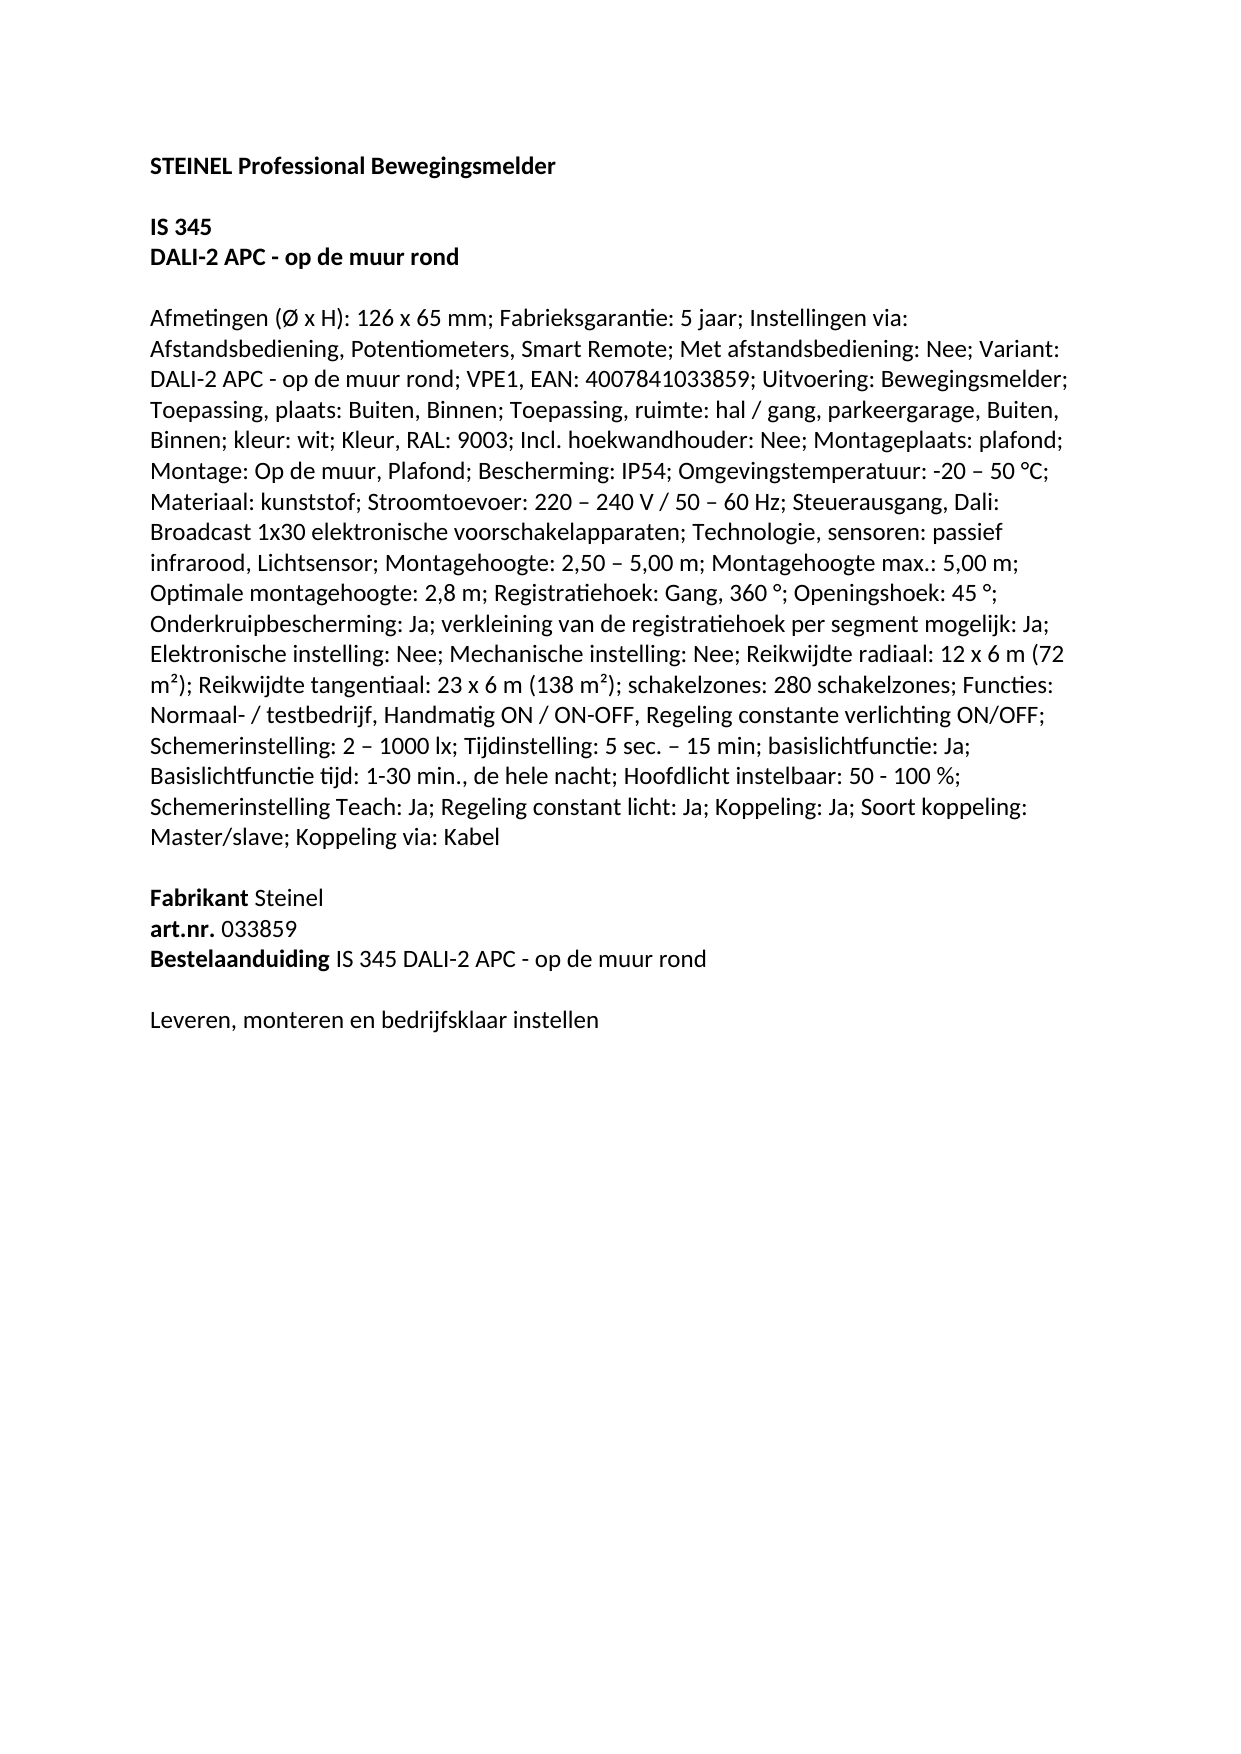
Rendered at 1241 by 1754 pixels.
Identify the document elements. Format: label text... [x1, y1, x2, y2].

text Bestelaanduiding IS 345 DALI-2 APC - op de muur rond [150, 943, 1090, 974]
text IS 345 [150, 211, 1090, 242]
text art.nr. 033859 [150, 913, 1090, 943]
text Leveren, monteren en bedrijfsklaar instellen [150, 1004, 1090, 1035]
text Fabrikant Steinel [150, 882, 1090, 913]
text DALI-2 APC - op de muur rond [150, 242, 1090, 272]
text Afmetingen (Ø x H): 126 x 65 mm; Fabrieksgarantie: 5 jaar; Instellingen via: Afstandsbediening, Potentiometers, Smart Remote; Met afstandsbediening: Nee; Variant: DALI-2 APC - op de muur rond; VPE1, EAN: 4007841033859; Uitvoering: Bewegingsmelder; Toepassing, plaats: Buiten, Binnen; Toepassing, ruimte: hal / gang, parkeergarage, Buiten, Binnen; kleur: wit; Kleur, RAL: 9003; Incl. hoekwandhouder: Nee; Montageplaats: plafond; Montage: Op de muur, Plafond; Bescherming: IP54; Omgevingstemperatuur: -20 – 50 °C; Materiaal: kunststof; Stroomtoevoer: 220 – 240 V / 50 – 60 Hz; Steuerausgang, Dali: Broadcast 1x30 elektronische voorschakelapparaten; Technologie, sensoren: passief infrarood, Lichtsensor; Montagehoogte: 2,50 – 5,00 m; Montagehoogte max.: 5,00 m; Optimale montagehoogte: 2,8 m; Registratiehoek: Gang, 360 °; Openingshoek: 45 °; Onderkruipbescherming: Ja; verkleining van de registratiehoek per segment mogelijk: Ja; Elektronische instelling: Nee; Mechanische instelling: Nee; Reikwijdte radiaal: 12 x 6 m (72 m²); Reikwijdte tangentiaal: 23 x 6 m (138 m²); schakelzones: 280 schakelzones; Functies: Normaal- / testbedrijf, Handmatig ON / ON-OFF, Regeling constante verlichting ON/OFF; Schemerinstelling: 2 – 1000 lx; Tijdinstelling: 5 sec. – 15 min; basislichtfunctie: Ja; Basislichtfunctie tijd: 1-30 min., de hele nacht; Hoofdlicht instelbaar: 50 - 100 %; Schemerinstelling Teach: Ja; Regeling constant licht: Ja; Koppeling: Ja; Soort koppeling: Master/slave; Koppeling via: Kabel [150, 303, 1090, 852]
text STEINEL Professional Bewegingsmelder [150, 150, 1090, 181]
